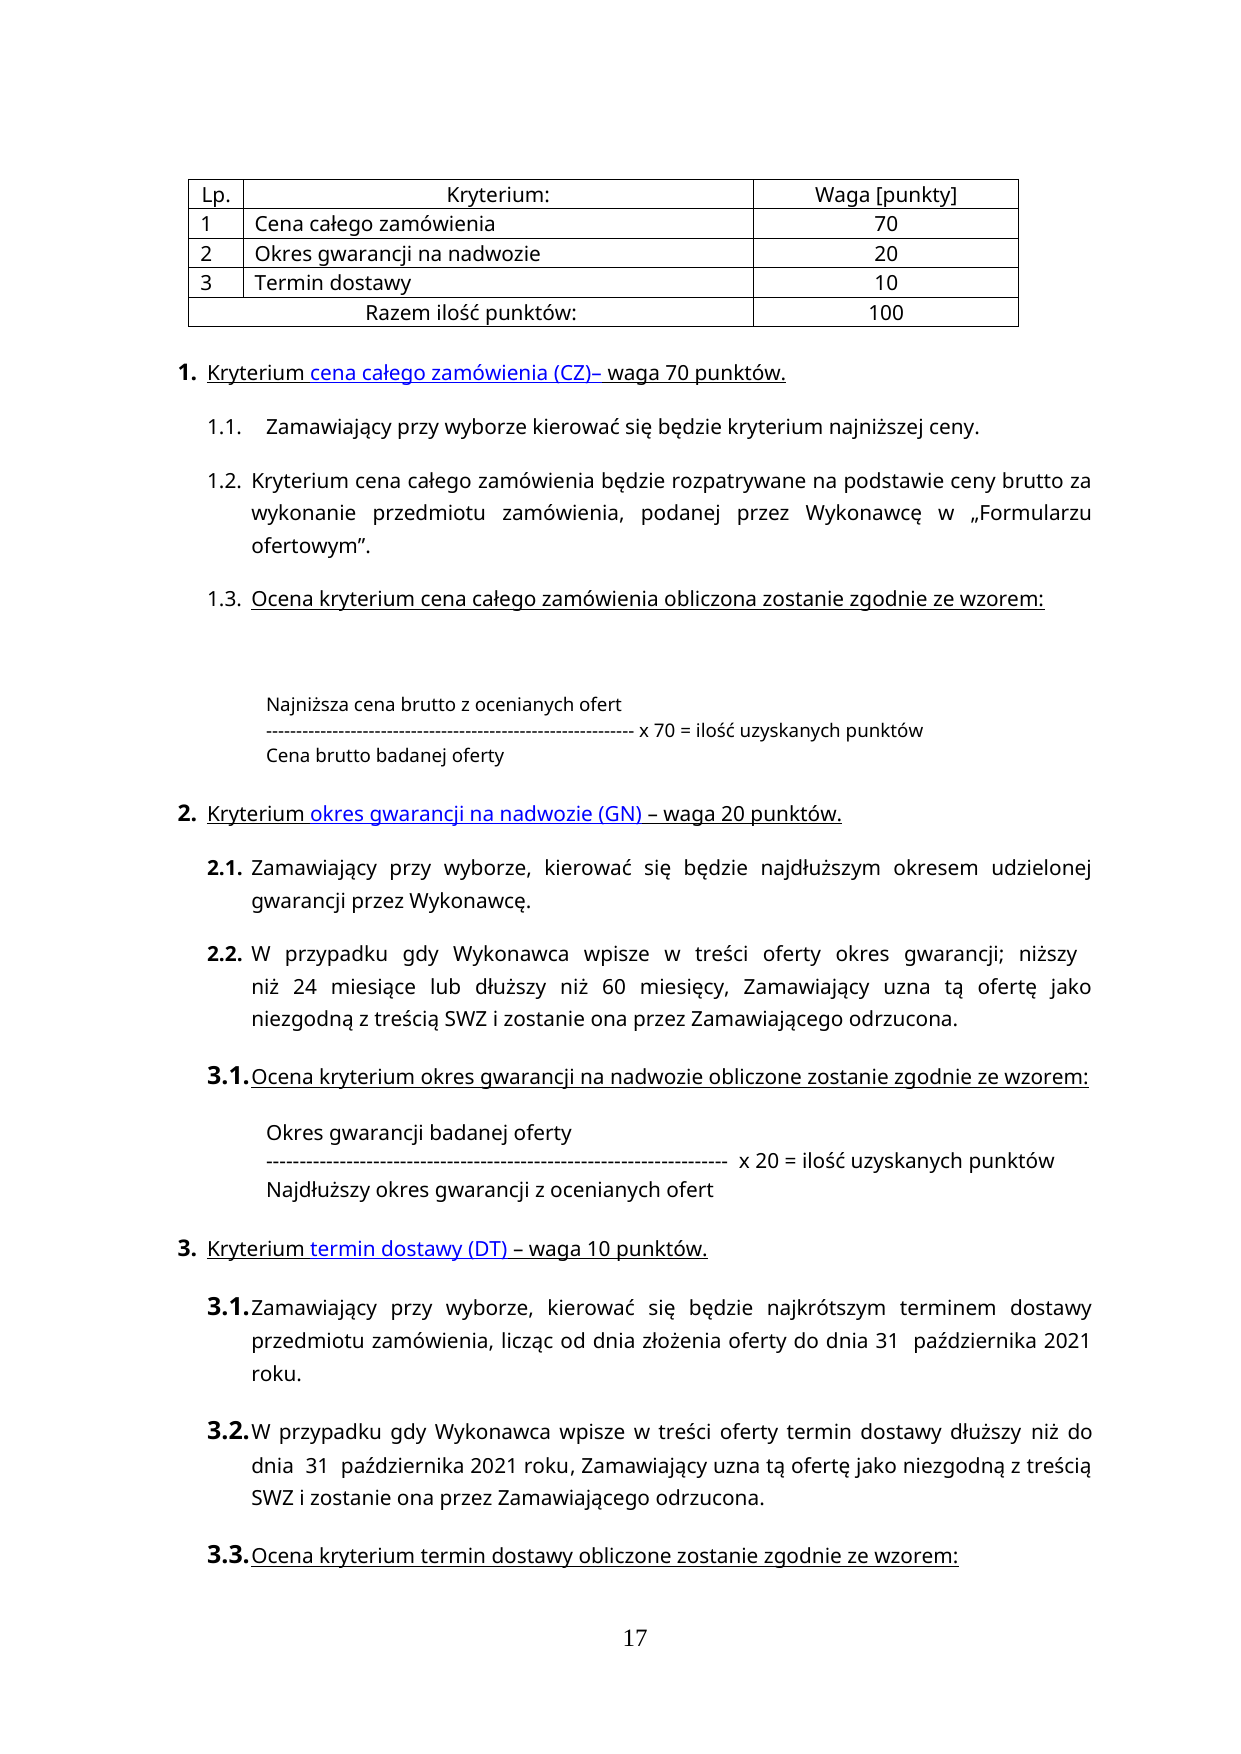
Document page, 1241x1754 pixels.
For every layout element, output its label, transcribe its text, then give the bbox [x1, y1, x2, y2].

text --------------------------------------------------------------------- x 20 = ilość uzyskanych punktów [266, 1146, 1093, 1175]
text Najdłuższy okres gwarancji z ocenianych ofert [266, 1175, 1093, 1203]
table_cell 10 [754, 268, 1018, 297]
table_cell Okres gwarancji na nadwozie [244, 239, 753, 267]
list Ocena kryterium cena całego zamówienia obliczona zostanie zgodnie ze wzorem: [207, 584, 1093, 613]
table_cell 100 [754, 298, 1018, 326]
list Kryterium cena całego zamówienia (CZ)– waga 70 punktów. [177, 356, 1093, 387]
list W przypadku gdy Wykonawca wpisze w treści oferty termin dostawy dłuższy niż do dnia 31 października 2021 roku, Zamawiający uzna tą ofertę jako niezgodną z treścią SWZ i zostanie ona przez Zamawiającego odrzucona. [207, 1413, 1093, 1512]
table_cell 3 [189, 268, 243, 297]
table_cell 70 [754, 209, 1018, 238]
text Cena brutto badanej oferty [266, 742, 1093, 768]
list Ocena kryterium termin dostawy obliczone zostanie zgodnie ze wzorem: [207, 1537, 1093, 1571]
text Najniższa cena brutto z ocenianych ofert [266, 691, 1093, 717]
list Kryterium termin dostawy (DT) – waga 10 punktów. [177, 1232, 1093, 1263]
table_cell Cena całego zamówienia [244, 209, 753, 238]
table_cell 1 [189, 209, 243, 238]
table_cell 2 [189, 239, 243, 267]
list Kryterium cena całego zamówienia będzie rozpatrywane na podstawie ceny brutto za wykonanie przedmiotu zamówienia, podanej przez Wykonawcę w „Formularzu ofertowym”. [207, 466, 1093, 559]
list Zamawiający przy wyborze kierować się będzie kryterium najniższej ceny. [207, 412, 1093, 441]
list Ocena kryterium okres gwarancji na nadwozie obliczone zostanie zgodnie ze wzorem: [207, 1058, 1093, 1092]
list W przypadku gdy Wykonawca wpisze w treści oferty okres gwarancji; niższy niż 24 miesiące lub dłuższy niż 60 miesięcy, Zamawiający uzna tą ofertę jako niezgodną z treścią SWZ i zostanie ona przez Zamawiającego odrzucona. [207, 939, 1093, 1033]
table_header Waga [punkty] [754, 180, 1018, 208]
table_header Lp. [189, 180, 243, 208]
table_header Kryterium: [244, 180, 753, 208]
table_cell Razem ilość punktów: [189, 298, 753, 326]
list Zamawiający przy wyborze, kierować się będzie najdłuższym okresem udzielonej gwarancji przez Wykonawcę. [207, 853, 1093, 914]
text ------------------------------------------------------------- x 70 = ilość uzyskanych punktów [266, 717, 1093, 742]
list Kryterium okres gwarancji na nadwozie (GN) – waga 20 punktów. [177, 796, 1093, 828]
list Zamawiający przy wyborze, kierować się będzie najkrótszym terminem dostawy przedmiotu zamówienia, licząc od dnia złożenia oferty do dnia 31 października 2021 roku. [207, 1288, 1093, 1388]
table_cell 20 [754, 239, 1018, 267]
table_cell Termin dostawy [244, 268, 753, 297]
text Okres gwarancji badanej oferty [266, 1118, 1093, 1146]
